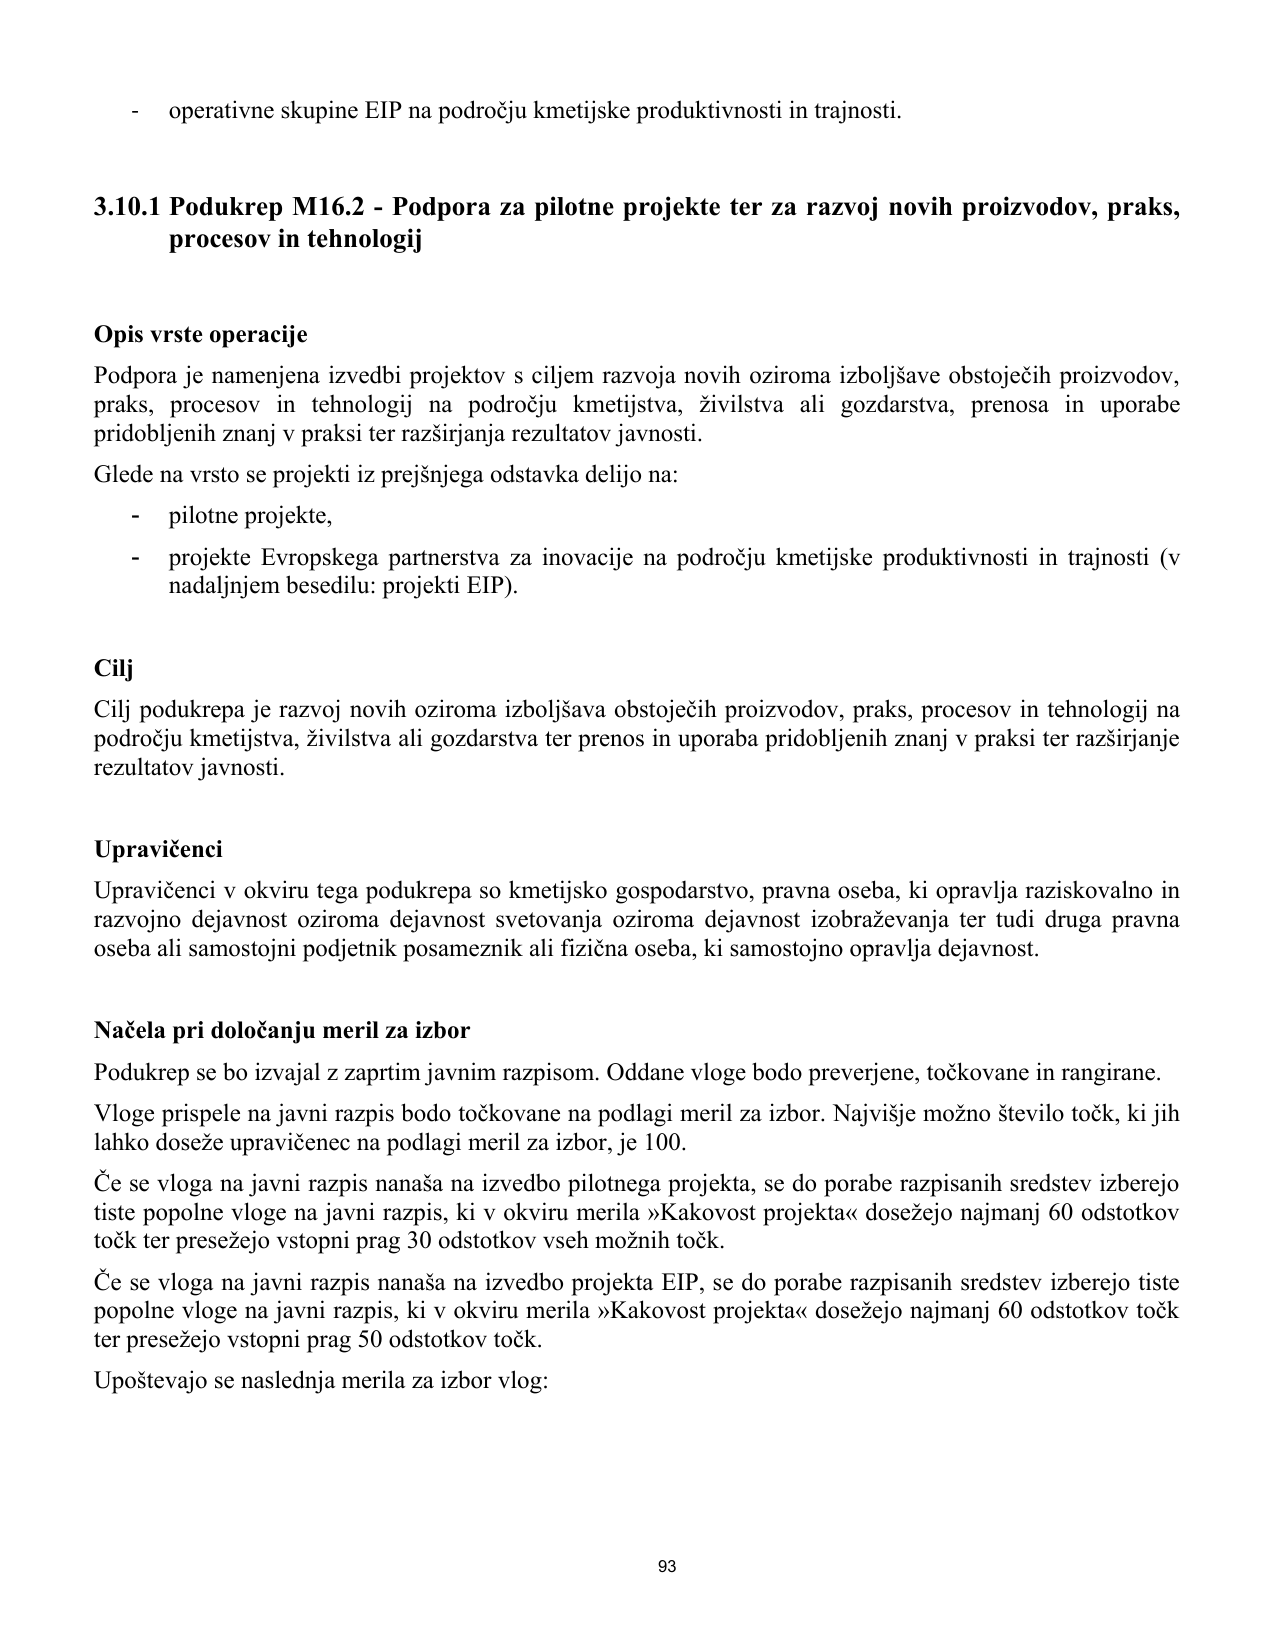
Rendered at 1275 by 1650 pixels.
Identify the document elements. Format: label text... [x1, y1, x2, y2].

list projekte Evropskega partnerstva za inovacije na področju kmetijske produktivnosti in trajnosti (v nadaljnjem besedilu: projekti EIP). [131, 542, 1181, 599]
text Če se vloga na javni razpis nanaša na izvedbo pilotnega projekta, se do porabe razpisanih sredstev izberejo tiste popolne vloge na javni razpis, ki v okviru merila »Kakovost projekta« dosežejo najmanj 60 odstotkov točk ter presežejo vstopni prag 30 odstotkov vseh možnih točk. [94, 1168, 1181, 1254]
text Podukrep se bo izvajal z zaprtim javnim razpisom. Oddane vloge bodo preverjene, točkovane in rangirane. [94, 1057, 1181, 1086]
text Glede na vrsto se projekti iz prejšnjega odstavka delijo na: [94, 459, 1181, 488]
text Cilj podukrepa je razvoj novih oziroma izboljšava obstoječih proizvodov, praks, procesov in tehnologij na področju kmetijstva, živilstva ali gozdarstva ter prenos in uporaba pridobljenih znanj v praksi ter razširjanje rezultatov javnosti. [94, 694, 1181, 781]
text Podpora je namenjena izvedbi projektov s ciljem razvoja novih oziroma izboljšave obstoječih proizvodov, praks, procesov in tehnologij na področju kmetijstva, živilstva ali gozdarstva, prenosa in uporabe pridobljenih znanj v praksi ter razširjanja rezultatov javnosti. [94, 360, 1181, 447]
list pilotne projekte, [131, 500, 1181, 529]
subtitle Podukrep M16.2 - Podpora za pilotne projekte ter za razvoj novih proizvodov, praks, procesov in tehnologij [94, 191, 1181, 253]
text Upravičenci [94, 834, 1181, 863]
text Načela pri določanju meril za izbor [94, 1016, 1181, 1044]
text Opis vrste operacije [94, 319, 1181, 348]
list operativne skupine EIP na področju kmetijske produktivnosti in trajnosti. [131, 94, 1181, 124]
text Cilj [94, 653, 1181, 682]
text Upravičenci v okviru tega podukrepa so kmetijsko gospodarstvo, pravna oseba, ki opravlja raziskovalno in razvojno dejavnost oziroma dejavnost svetovanja oziroma dejavnost izobraževanja ter tudi druga pravna oseba ali samostojni podjetnik posameznik ali fizična oseba, ki samostojno opravlja dejavnost. [94, 876, 1181, 962]
text Upoštevajo se naslednja merila za izbor vlog: [94, 1366, 1181, 1394]
text Če se vloga na javni razpis nanaša na izvedbo projekta EIP, se do porabe razpisanih sredstev izberejo tiste popolne vloge na javni razpis, ki v okviru merila »Kakovost projekta« dosežejo najmanj 60 odstotkov točk ter presežejo vstopni prag 50 odstotkov točk. [94, 1267, 1181, 1353]
text Vloge prispele na javni razpis bodo točkovane na podlagi meril za izbor. Najvišje možno število točk, ki jih lahko doseže upravičenec na podlagi meril za izbor, je 100. [94, 1098, 1181, 1156]
